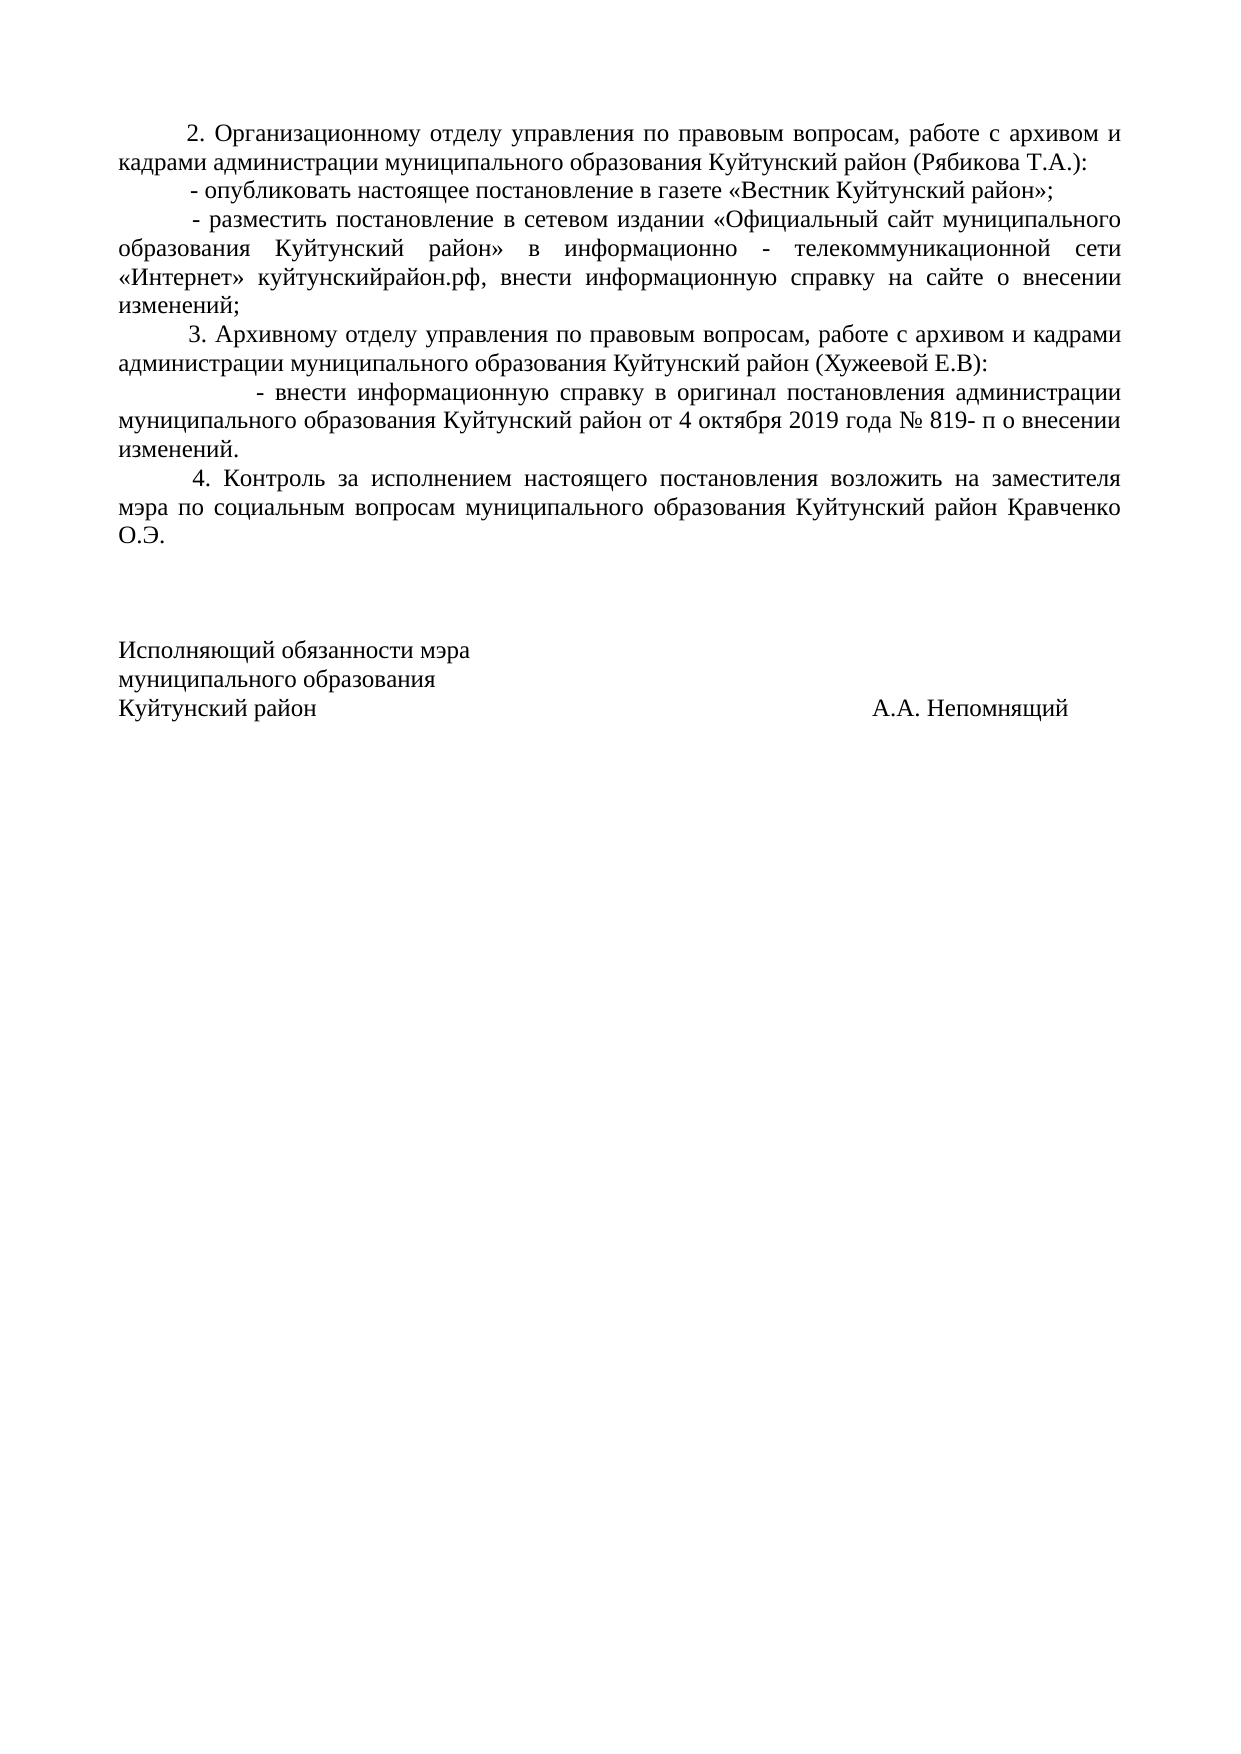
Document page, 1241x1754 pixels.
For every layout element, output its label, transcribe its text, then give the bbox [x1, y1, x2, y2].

text муниципального образования [118, 664, 1122, 693]
text 2. Организационному отделу управления по правовым вопросам, работе с архивом и кадрами администрации муниципального образования Куйтунский район (Рябикова Т.А.): [118, 118, 1122, 176]
text - опубликовать настоящее постановление в газете «Вестник Куйтунский район»; [118, 176, 1122, 204]
text Исполняющий обязанности мэра [118, 636, 1122, 664]
text - разместить постановление в сетевом издании «Официальный сайт муниципального образования Куйтунский район» в информационно - телекоммуникационной сети «Интернет» куйтунскийрайон.рф, внести информационную справку на сайте о внесении изменений; [118, 262, 1122, 319]
text Куйтунский район А.А. Непомнящий [118, 693, 1122, 722]
text - внести информационную справку в оригинал постановления администрации муниципального образования Куйтунский район от 4 октября 2019 года № 819- п о внесении изменений. [118, 377, 1122, 463]
text 4. Контроль за исполнением настоящего постановления возложить на заместителя мэра по социальным вопросам муниципального образования Куйтунский район Кравченко О.Э. [118, 463, 1122, 549]
text 3. Архивному отделу управления по правовым вопросам, работе с архивом и кадрами администрации муниципального образования Куйтунский район (Хужеевой Е.В): [118, 319, 1122, 377]
